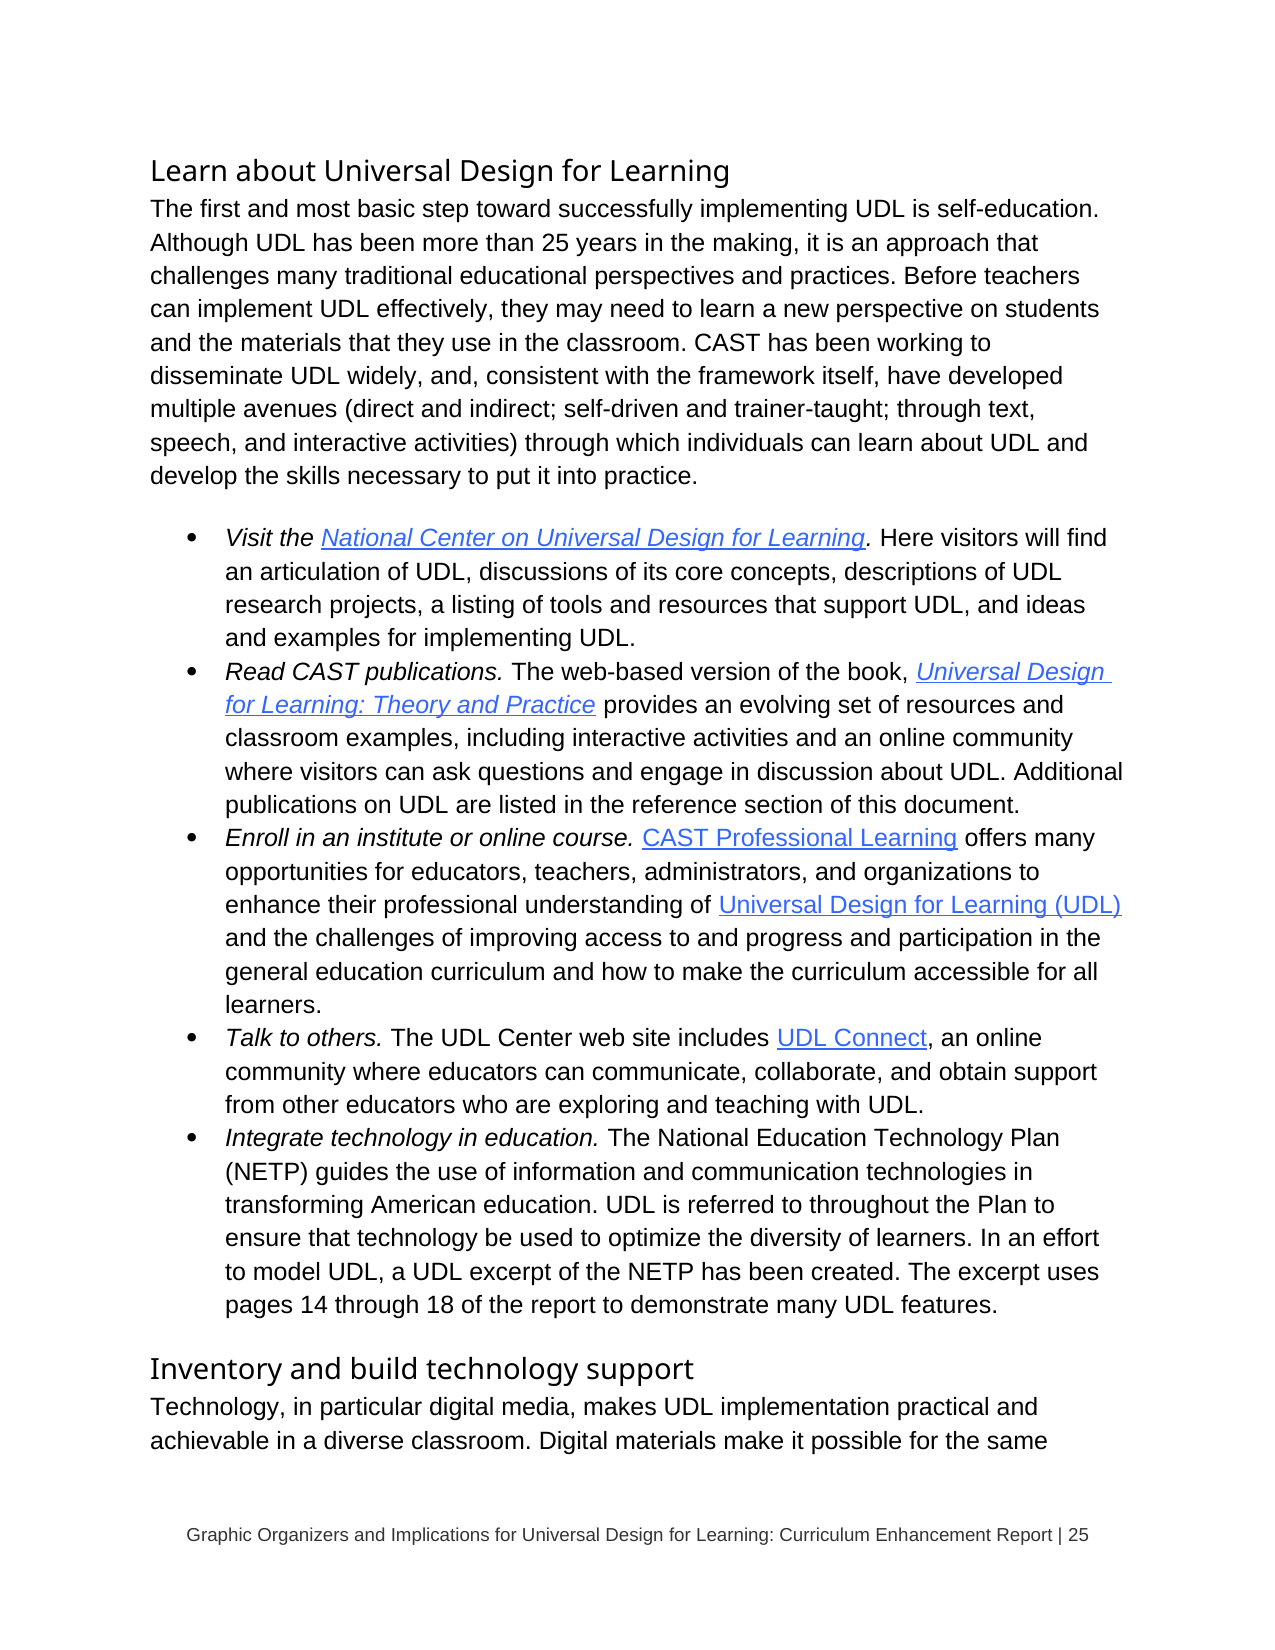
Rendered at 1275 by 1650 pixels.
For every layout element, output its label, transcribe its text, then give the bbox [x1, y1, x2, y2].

list Talk to others. The UDL Center web site includes UDL Connect, an online community where educators can communicate, collaborate, and obtain support from other educators who are exploring and teaching with UDL. [187, 1019, 1125, 1119]
list Visit the National Center on Universal Design for Learning. Here visitors will find an articulation of UDL, discussions of its core concepts, descriptions of UDL research projects, a listing of tools and resources that support UDL, and ideas and examples for implementing UDL. [187, 519, 1125, 652]
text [150, 1388, 1125, 1454]
list Integrate technology in education. The National Education Technology Plan (NETP) guides the use of information and communication technologies in transforming American education. UDL is referred to throughout the Plan to ensure that technology be used to optimize the diversity of learners. In an effort to model UDL, a UDL excerpt of the NETP has been created. The excerpt uses pages 14 through 18 of the report to demonstrate many UDL features. [187, 1119, 1125, 1319]
subtitle Inventory and build technology support [150, 1348, 1125, 1388]
list Enroll in an institute or online course. CAST Professional Learning offers many opportunities for educators, teachers, administrators, and organizations to enhance their professional understanding of Universal Design for Learning (UDL) and the challenges of improving access to and progress and participation in the general education curriculum and how to make the curriculum accessible for all learners. [187, 819, 1125, 1019]
text The first and most basic step toward successfully implementing UDL is self-education. Although UDL has been more than 25 years in the making, it is an approach that challenges many traditional educational perspectives and practices. Before teachers can implement UDL effectively, they may need to learn a new perspective on students and the materials that they use in the classroom. CAST has been working to disseminate UDL widely, and, consistent with the framework itself, have developed multiple avenues (direct and indirect; self-driven and trainer-taught; through text, speech, and interactive activities) through which individuals can learn about UDL and develop the skills necessary to put it into practice. [150, 190, 1125, 490]
subtitle Learn about Universal Design for Learning [150, 150, 1125, 190]
list Read CAST publications. The web-based version of the book, Universal Design for Learning: Theory and Practice provides an evolving set of resources and classroom examples, including interactive activities and an online community where visitors can ask questions and engage in discussion about UDL. Additional publications on UDL are listed in the reference section of this document. [187, 652, 1125, 819]
